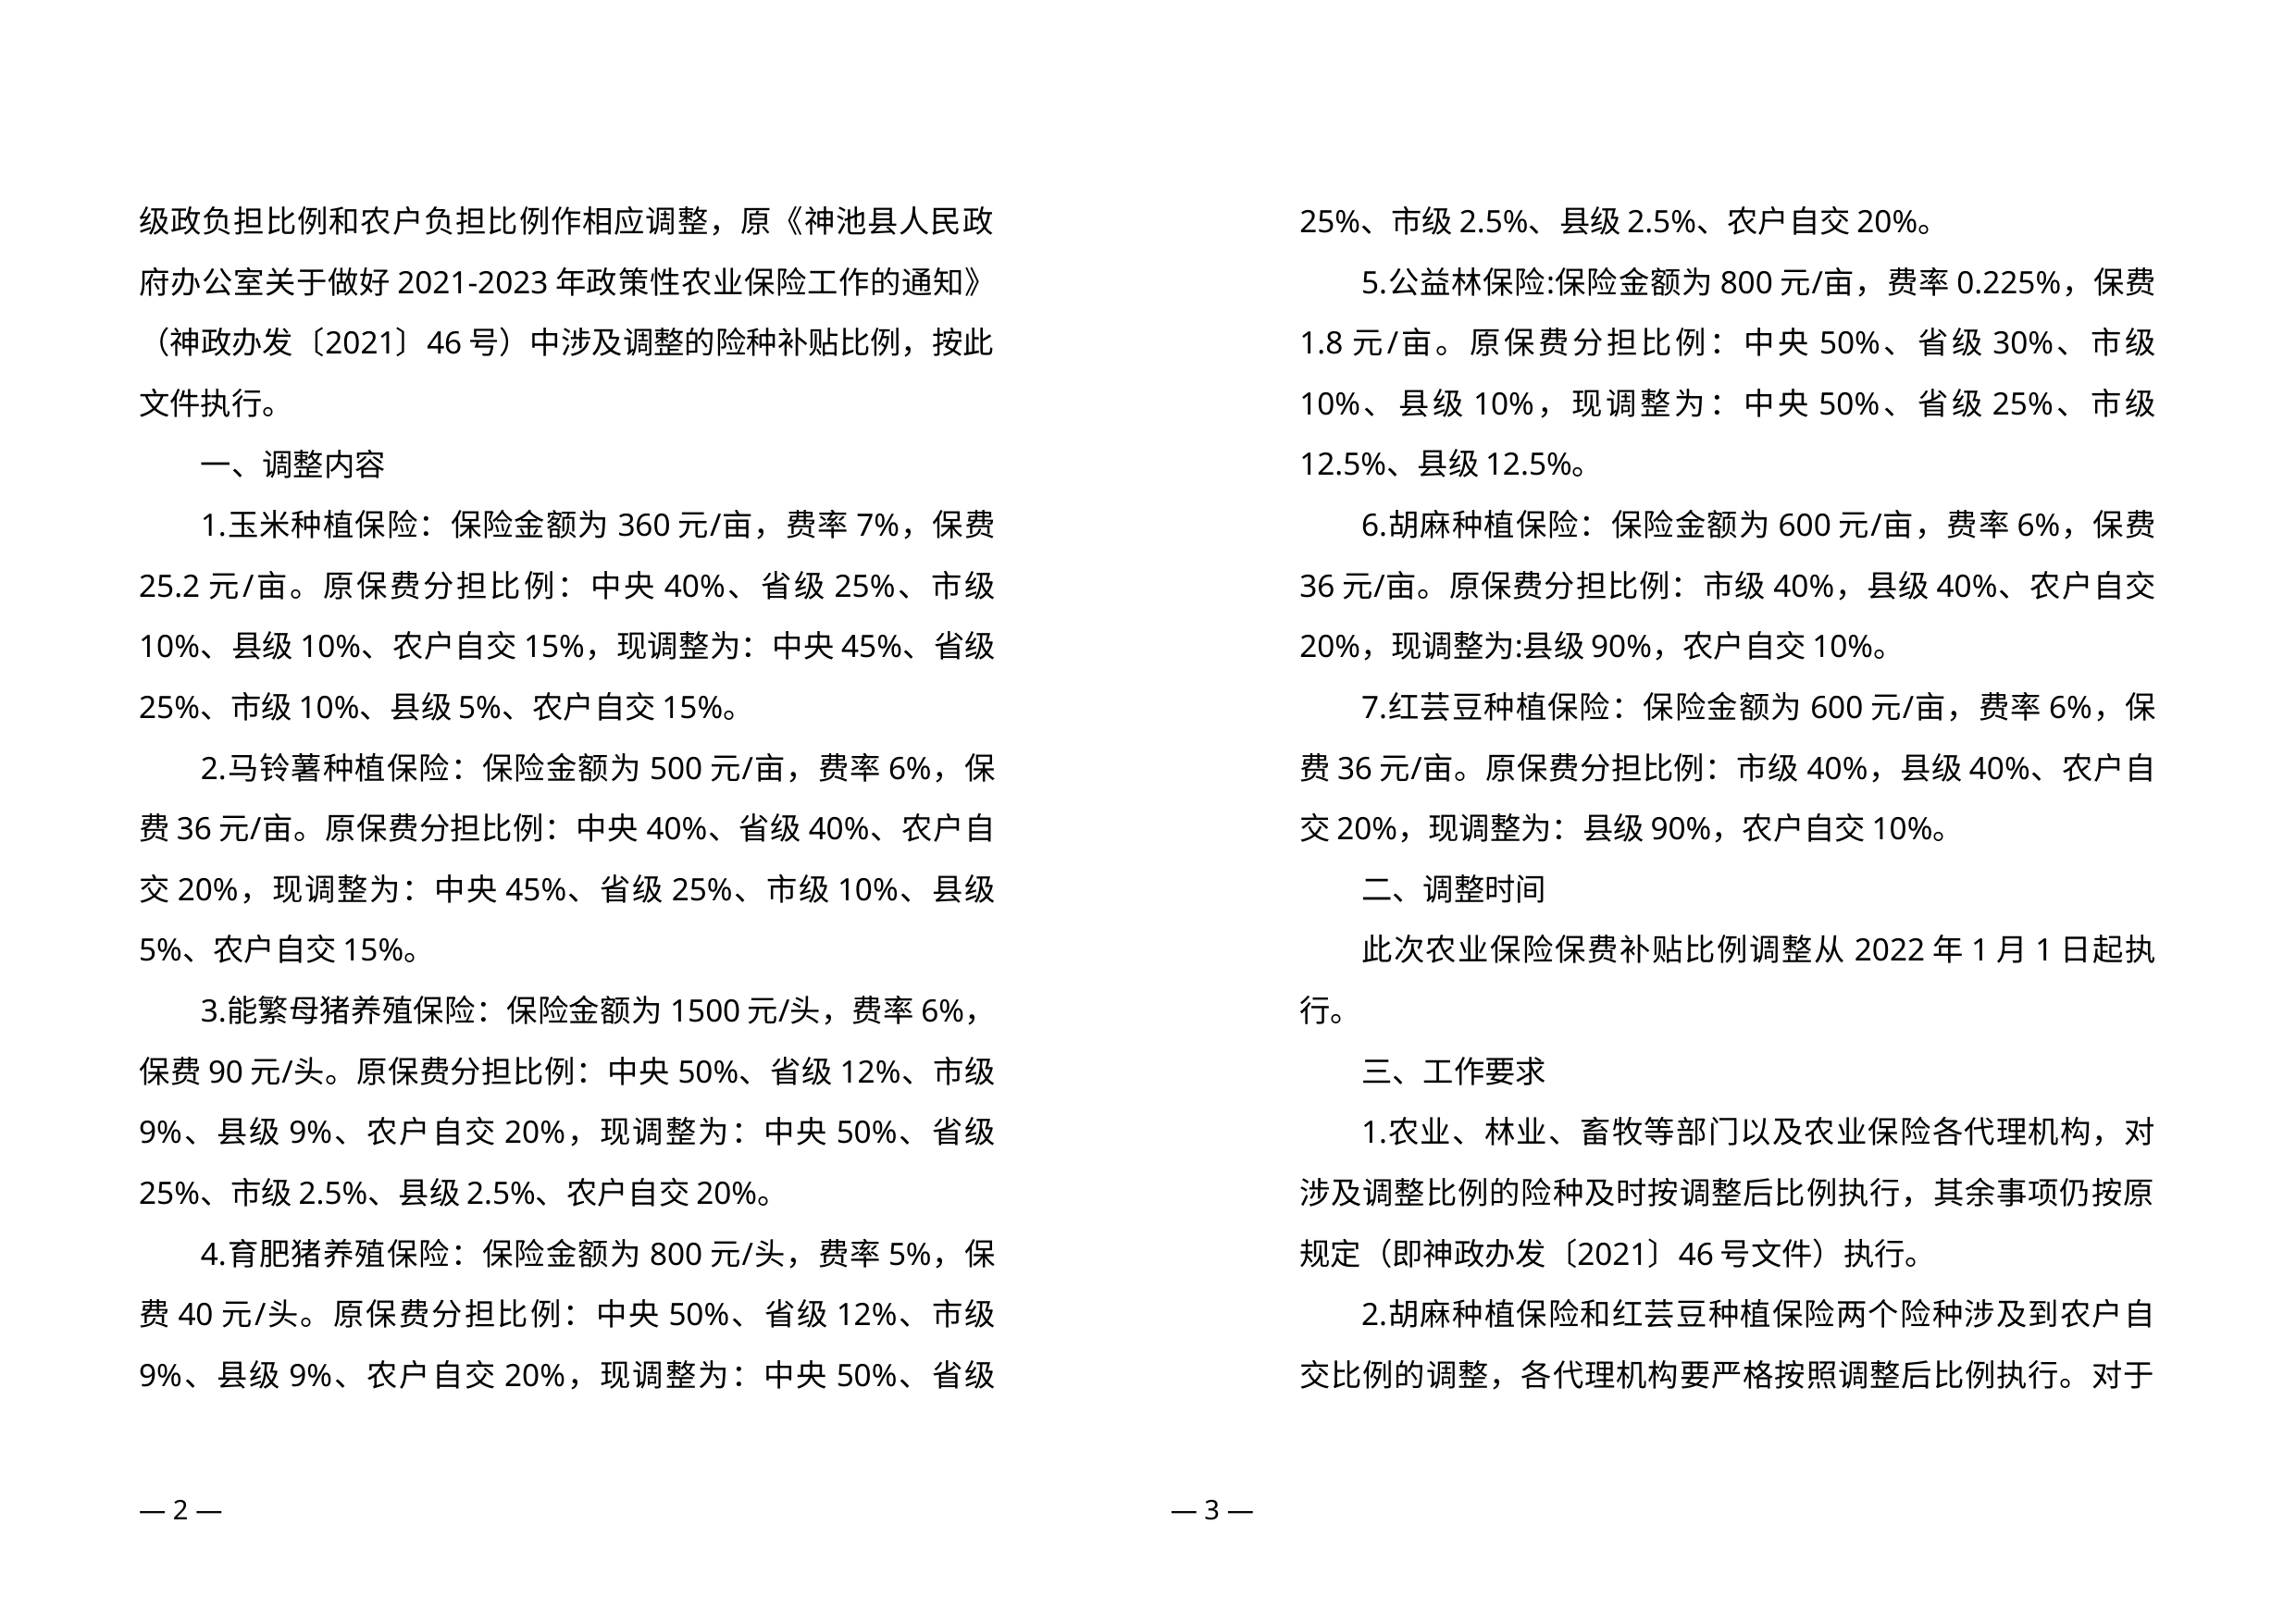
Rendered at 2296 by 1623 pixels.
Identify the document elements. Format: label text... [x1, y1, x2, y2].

text 二、调整时间 [1299, 857, 2156, 918]
text 4.育肥猪养殖保险：保险金额为800元/头，费率5%，保费40元/头。原保费分担比例：中央50%、省级12%、市级9%、县级9%、农户自交20%，现调整为：中央50%、省级25%、市级2.5%、县级2.5%、农户自交20%。 [1299, 189, 2156, 250]
text 2.胡麻种植保险和红芸豆种植保险两个险种涉及到农户自交比例的调整，各代理机构要严格按照调整后比例执行。对于农户多交的保费部分，代理机构务于12月20日前如数退还农户，否则县财政将不予拨付各级财政保费补贴。 [1299, 1282, 2156, 1404]
text 一、调整内容 [139, 432, 996, 492]
text 4.育肥猪养殖保险：保险金额为800元/头，费率5%，保费40元/头。原保费分担比例：中央50%、省级12%、市级9%、县级9%、农户自交20%，现调整为：中央50%、省级25%、市级2.5%、县级2.5%、农户自交20%。 [139, 1221, 996, 1404]
text 3.能繁母猪养殖保险：保险金额为1500元/头，费率6%，保费90元/头。原保费分担比例：中央50%、省级12%、市级9%、县级9%、农户自交20%，现调整为：中央50%、省级25%、市级2.5%、县级2.5%、农户自交20%。 [139, 978, 996, 1221]
text 5.公益林保险:保险金额为800元/亩，费率0.225%，保费1.8元/亩。原保费分担比例：中央50%、省级30%、市级10%、县级10%，现调整为：中央50%、省级25%、市级12.5%、县级12.5%。 [1299, 250, 2156, 492]
text 1.玉米种植保险：保险金额为360元/亩，费率7%，保费25.2元/亩。原保费分担比例：中央40%、省级25%、市级10%、县级10%、农户自交15%，现调整为：中央45%、省级25%、市级10%、县级5%、农户自交15%。 [139, 492, 996, 736]
text 2.马铃薯种植保险：保险金额为500元/亩，费率6%，保费36元/亩。原保费分担比例：中央40%、省级40%、农户自交20%，现调整为：中央45%、省级25%、市级10%、县级5%、农户自交15%。 [139, 736, 996, 978]
text 6.胡麻种植保险：保险金额为600元/亩，费率6%，保费36元/亩。原保费分担比例：市级40%，县级40%、农户自交20%，现调整为:县级90%，农户自交10%。 [1299, 492, 2156, 675]
text 此次农业保险保费补贴比例调整从2022年1月1日起执行。 [1299, 918, 2156, 1039]
text 7.红芸豆种植保险：保险金额为600元/亩，费率6%，保费36元/亩。原保费分担比例：市级40%，县级40%、农户自交20%，现调整为：县级90%，农户自交10%。 [1299, 675, 2156, 857]
text 三、工作要求 [1299, 1039, 2156, 1100]
text 级政负担比例和农户负担比例作相应调整，原《神池县人民政府办公室关于做好2021-2023年政策性农业保险工作的通知》（神政办发〔2021〕46号）中涉及调整的险种补贴比例，按此文件执行。 [139, 189, 996, 432]
text 1.农业、林业、畜牧等部门以及农业保险各代理机构，对涉及调整比例的险种及时按调整后比例执行，其余事项仍按原规定（即神政办发〔2021〕46号文件）执行。 [1299, 1100, 2156, 1282]
